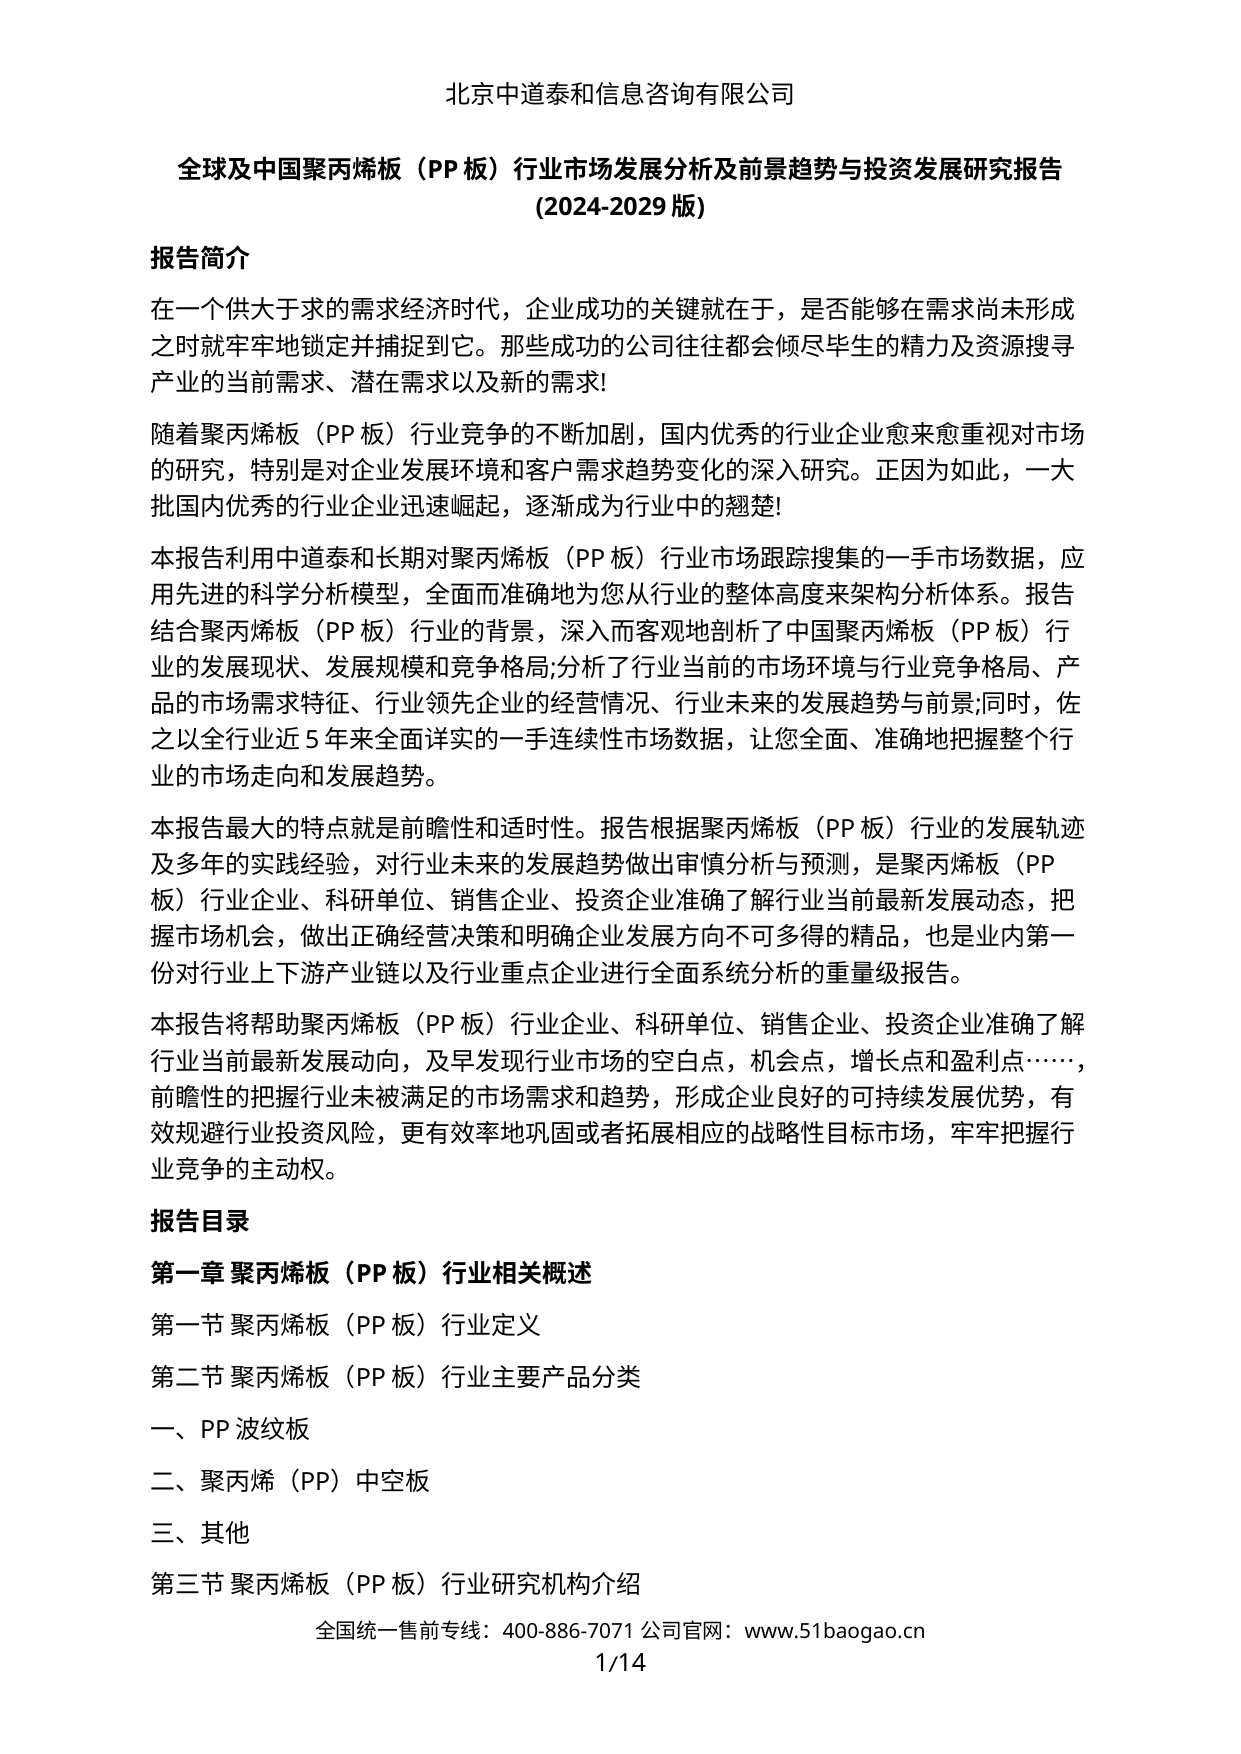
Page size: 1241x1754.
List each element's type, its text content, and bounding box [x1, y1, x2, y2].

text 本报告最大的特点就是前瞻性和适时性。报告根据聚丙烯板（PP板）行业的发展轨迹及多年的实践经验，对行业未来的发展趋势做出审慎分析与预测，是聚丙烯板（PP板）行业企业、科研单位、销售企业、投资企业准确了解行业当前最新发展动态，把握市场机会，做出正确经营决策和明确企业发展方向不可多得的精品，也是业内第一份对行业上下游产业链以及行业重点企业进行全面系统分析的重量级报告。 [150, 808, 1090, 989]
text 全球及中国聚丙烯板（PP板）行业市场发展分析及前景趋势与投资发展研究报告(2024-2029版) [150, 150, 1090, 222]
text 本报告将帮助聚丙烯板（PP板）行业企业、科研单位、销售企业、投资企业准确了解行业当前最新发展动向，及早发现行业市场的空白点，机会点，增长点和盈利点……，前瞻性的把握行业未被满足的市场需求和趋势，形成企业良好的可持续发展优势，有效规避行业投资风险，更有效率地巩固或者拓展相应的战略性目标市场，牢牢把握行业竞争的主动权。 [150, 1005, 1090, 1186]
text 第三节 聚丙烯板（PP板）行业研究机构介绍 [150, 1565, 1090, 1601]
text 第二节 聚丙烯板（PP板）行业主要产品分类 [150, 1357, 1090, 1394]
text 第一节 聚丙烯板（PP板）行业定义 [150, 1306, 1090, 1342]
text 报告目录 [150, 1202, 1090, 1238]
text 三、其他 [150, 1513, 1090, 1549]
text 在一个供大于求的需求经济时代，企业成功的关键就在于，是否能够在需求尚未形成之时就牢牢地锁定并捕捉到它。那些成功的公司往往都会倾尽毕生的精力及资源搜寻产业的当前需求、潜在需求以及新的需求! [150, 290, 1090, 399]
text 二、聚丙烯（PP）中空板 [150, 1461, 1090, 1497]
text 报告简介 [150, 238, 1090, 274]
text 本报告利用中道泰和长期对聚丙烯板（PP板）行业市场跟踪搜集的一手市场数据，应用先进的科学分析模型，全面而准确地为您从行业的整体高度来架构分析体系。报告结合聚丙烯板（PP板）行业的背景，深入而客观地剖析了中国聚丙烯板（PP板）行业的发展现状、发展规模和竞争格局;分析了行业当前的市场环境与行业竞争格局、产品的市场需求特征、行业领先企业的经营情况、行业未来的发展趋势与前景;同时，佐之以全行业近5年来全面详实的一手连续性市场数据，让您全面、准确地把握整个行业的市场走向和发展趋势。 [150, 539, 1090, 792]
text 第一章 聚丙烯板（PP板）行业相关概述 [150, 1254, 1090, 1290]
text 一、PP波纹板 [150, 1409, 1090, 1446]
text 随着聚丙烯板（PP板）行业竞争的不断加剧，国内优秀的行业企业愈来愈重视对市场的研究，特别是对企业发展环境和客户需求趋势变化的深入研究。正因为如此，一大批国内优秀的行业企业迅速崛起，逐渐成为行业中的翘楚! [150, 414, 1090, 523]
